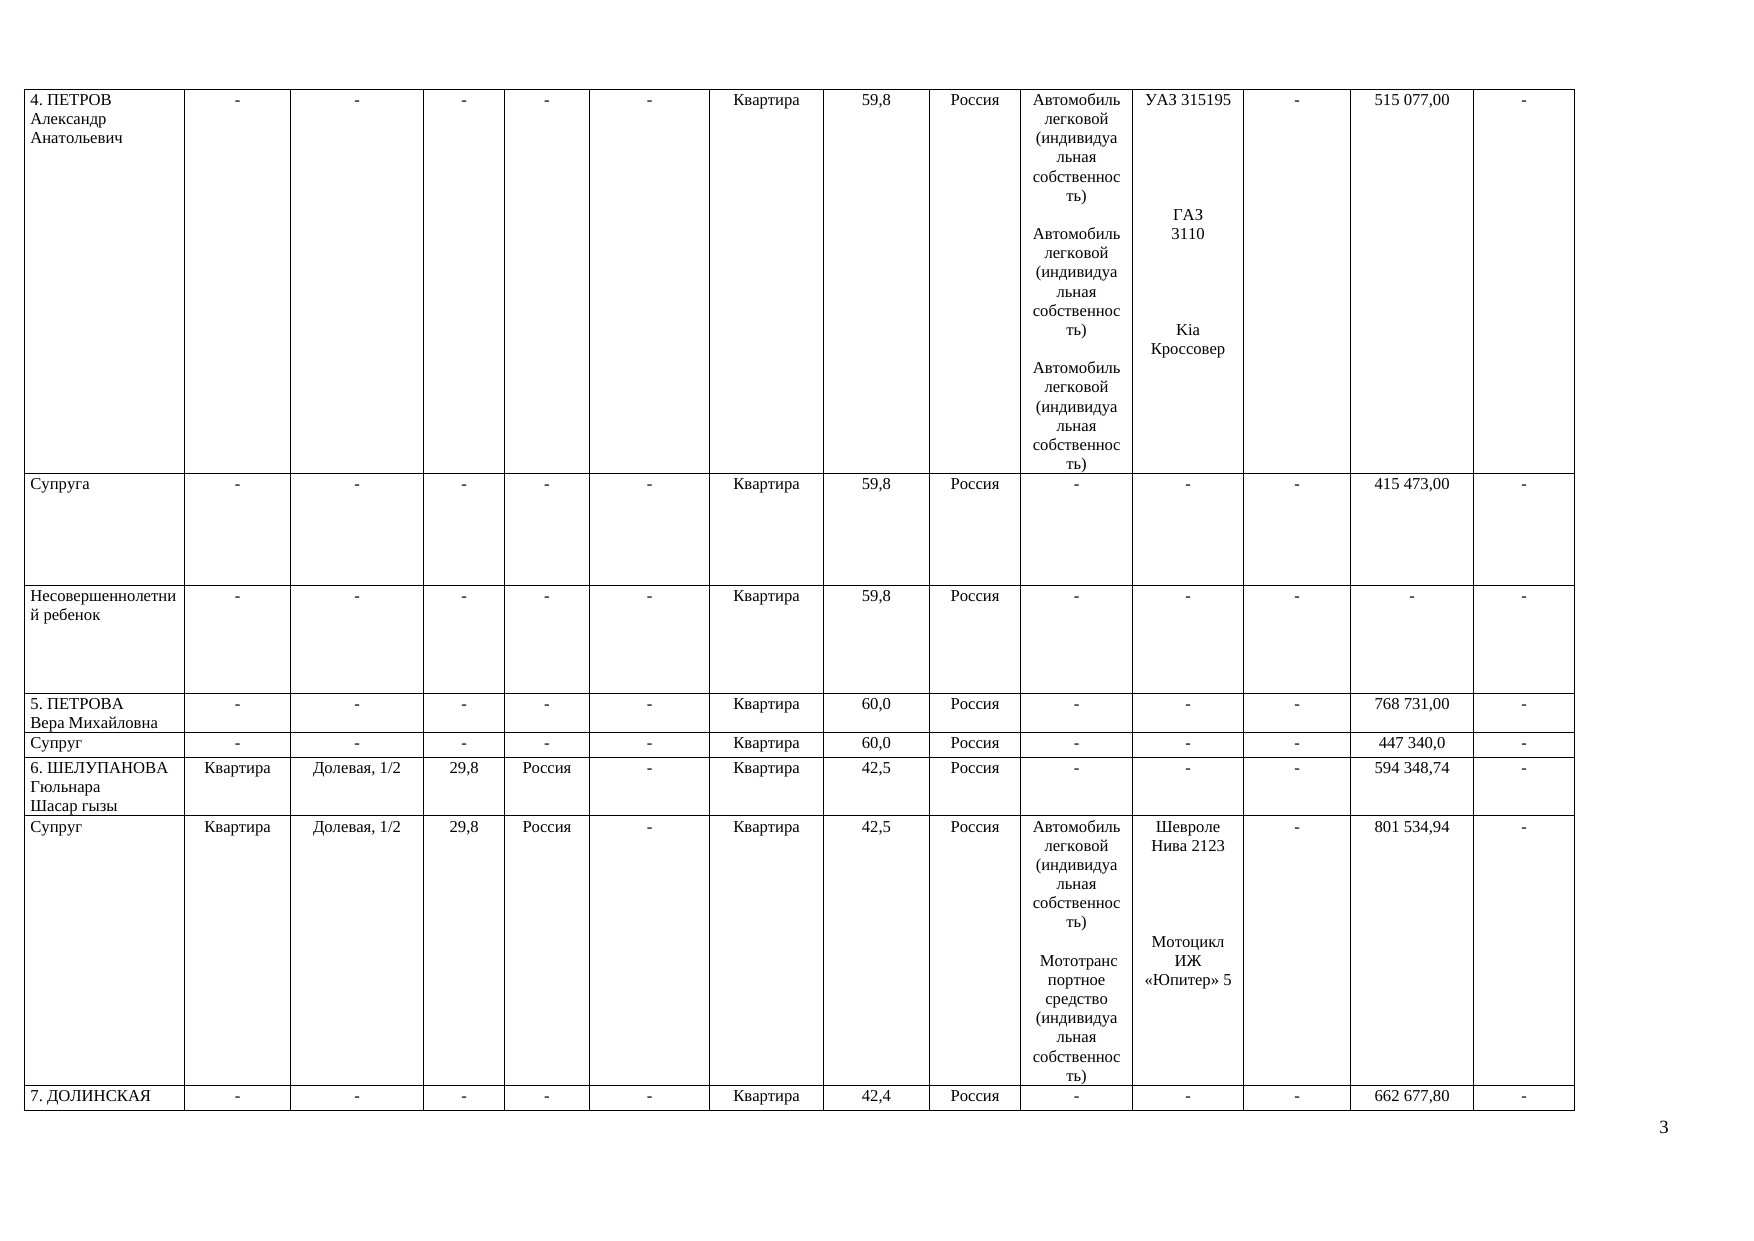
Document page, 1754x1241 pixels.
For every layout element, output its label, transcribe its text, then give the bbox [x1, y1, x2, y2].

table_cell - [505, 694, 589, 732]
table_cell - [505, 474, 589, 585]
table_cell - [505, 1086, 589, 1110]
table_header - [185, 90, 290, 473]
table_cell Автомобиль легковой (индивидуальная собственность) Мототранспортное средство (индивидуальная собственность) [1021, 816, 1132, 1085]
table_cell Россия [930, 1086, 1020, 1110]
table_cell - [1021, 758, 1132, 815]
table_cell 801 534,94 [1351, 816, 1473, 1085]
table_cell Квартира [710, 586, 823, 693]
table_cell - [424, 694, 504, 732]
table_cell Долевая, 1/2 [291, 816, 423, 1085]
table_cell Квартира [710, 474, 823, 585]
table_cell Супруга [25, 474, 184, 585]
table_cell - [505, 733, 589, 757]
table_cell - [185, 586, 290, 693]
table_header - [1244, 90, 1350, 473]
table_cell Долевая, 1/2 [291, 758, 423, 815]
table_header - [590, 90, 709, 473]
table_header - [291, 90, 423, 473]
table_cell - [1244, 694, 1350, 732]
table_header 4. ПЕТРОВ Александр Анатольевич [25, 90, 184, 473]
table_cell 42,5 [824, 758, 929, 815]
table_cell - [590, 816, 709, 1085]
table_cell 447 340,0 [1351, 733, 1473, 757]
table_cell 768 731,00 [1351, 694, 1473, 732]
table_cell - [1133, 733, 1243, 757]
table_cell - [1133, 474, 1243, 585]
table_cell Квартира [710, 694, 823, 732]
table_cell Несовершеннолетний ребенок [25, 586, 184, 693]
table_cell - [185, 1086, 290, 1110]
table_cell 42,4 [824, 1086, 929, 1110]
table_header - [505, 90, 589, 473]
table_cell Квартира [710, 733, 823, 757]
table_cell 415 473,00 [1351, 474, 1473, 585]
table_header - [424, 90, 504, 473]
table_cell Россия [505, 758, 589, 815]
table_cell - [1474, 758, 1574, 815]
table_cell 29,8 [424, 758, 504, 815]
table_cell - [1474, 586, 1574, 693]
table_cell - [291, 694, 423, 732]
table_header 515 077,00 [1351, 90, 1473, 473]
table_cell 59,8 [824, 474, 929, 585]
table_cell Россия [505, 816, 589, 1085]
table_cell - [1244, 1086, 1350, 1110]
table_cell - [1244, 474, 1350, 585]
table_cell - [291, 586, 423, 693]
table_cell - [1474, 474, 1574, 585]
table_cell - [185, 733, 290, 757]
table_cell Супруг [25, 816, 184, 1085]
table_header 59,8 [824, 90, 929, 473]
table_cell - [1133, 758, 1243, 815]
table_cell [25, 1086, 184, 1110]
table_cell - [1474, 694, 1574, 732]
table_header Россия [930, 90, 1020, 473]
table_cell 59,8 [824, 586, 929, 693]
table_cell - [424, 1086, 504, 1110]
table_cell Россия [930, 586, 1020, 693]
table_cell - [291, 1086, 423, 1110]
table_cell - [590, 586, 709, 693]
table_cell - [1021, 586, 1132, 693]
table_cell - [590, 694, 709, 732]
table_cell Россия [930, 758, 1020, 815]
table_cell Квартира [185, 758, 290, 815]
table_cell Квартира [710, 816, 823, 1085]
table_cell - [1021, 733, 1132, 757]
table_cell - [185, 474, 290, 585]
table_cell - [1474, 1086, 1574, 1110]
table_cell - [1474, 816, 1574, 1085]
table_cell - [291, 733, 423, 757]
table_cell 662 677,80 [1351, 1086, 1473, 1110]
table_cell - [185, 694, 290, 732]
table_cell Супруг [25, 733, 184, 757]
table_cell 42,5 [824, 816, 929, 1085]
table_cell - [291, 474, 423, 585]
table_cell - [1474, 733, 1574, 757]
table_cell 60,0 [824, 694, 929, 732]
table_cell - [505, 586, 589, 693]
table_cell - [1021, 694, 1132, 732]
table_cell - [590, 1086, 709, 1110]
table_header Квартира [710, 90, 823, 473]
table_cell 594 348,74 [1351, 758, 1473, 815]
table_cell - [1244, 586, 1350, 693]
table_cell - [590, 758, 709, 815]
table_cell - [1133, 1086, 1243, 1110]
table_cell - [1021, 1086, 1132, 1110]
table_cell - [1021, 474, 1132, 585]
table_cell - [1244, 758, 1350, 815]
table_header Автомобиль легковой (индивидуальная собственность) Автомобиль легковой (индивидуальная собственность) Автомобиль легковой (индивидуальная собственность) [1021, 90, 1132, 473]
table_cell Квартира [710, 1086, 823, 1110]
table_cell 6. ШЕЛУПАНОВА Гюльнара Шасар гызы [25, 758, 184, 815]
table_header - [1474, 90, 1574, 473]
table_cell - [1133, 694, 1243, 732]
table_cell 60,0 [824, 733, 929, 757]
table_cell Россия [930, 733, 1020, 757]
table_cell Квартира [185, 816, 290, 1085]
table_cell 29,8 [424, 816, 504, 1085]
table_cell - [590, 733, 709, 757]
table_cell - [1133, 586, 1243, 693]
table_cell - [1244, 816, 1350, 1085]
table_cell Россия [930, 816, 1020, 1085]
table_header УАЗ 315195 ГАЗ 3110 Kia Кроссовер [1133, 90, 1243, 473]
table_cell - [1244, 733, 1350, 757]
table_cell - [424, 586, 504, 693]
table_cell Россия [930, 474, 1020, 585]
table_cell Квартира [710, 758, 823, 815]
table_cell - [590, 474, 709, 585]
table_cell 5. ПЕТРОВА Вера Михайловна [25, 694, 184, 732]
table_cell - [424, 733, 504, 757]
table_cell - [424, 474, 504, 585]
table_cell - [1351, 586, 1473, 693]
table_cell Шевроле Нива 2123 Мотоцикл ИЖ «Юпитер» 5 [1133, 816, 1243, 1085]
table_cell Россия [930, 694, 1020, 732]
